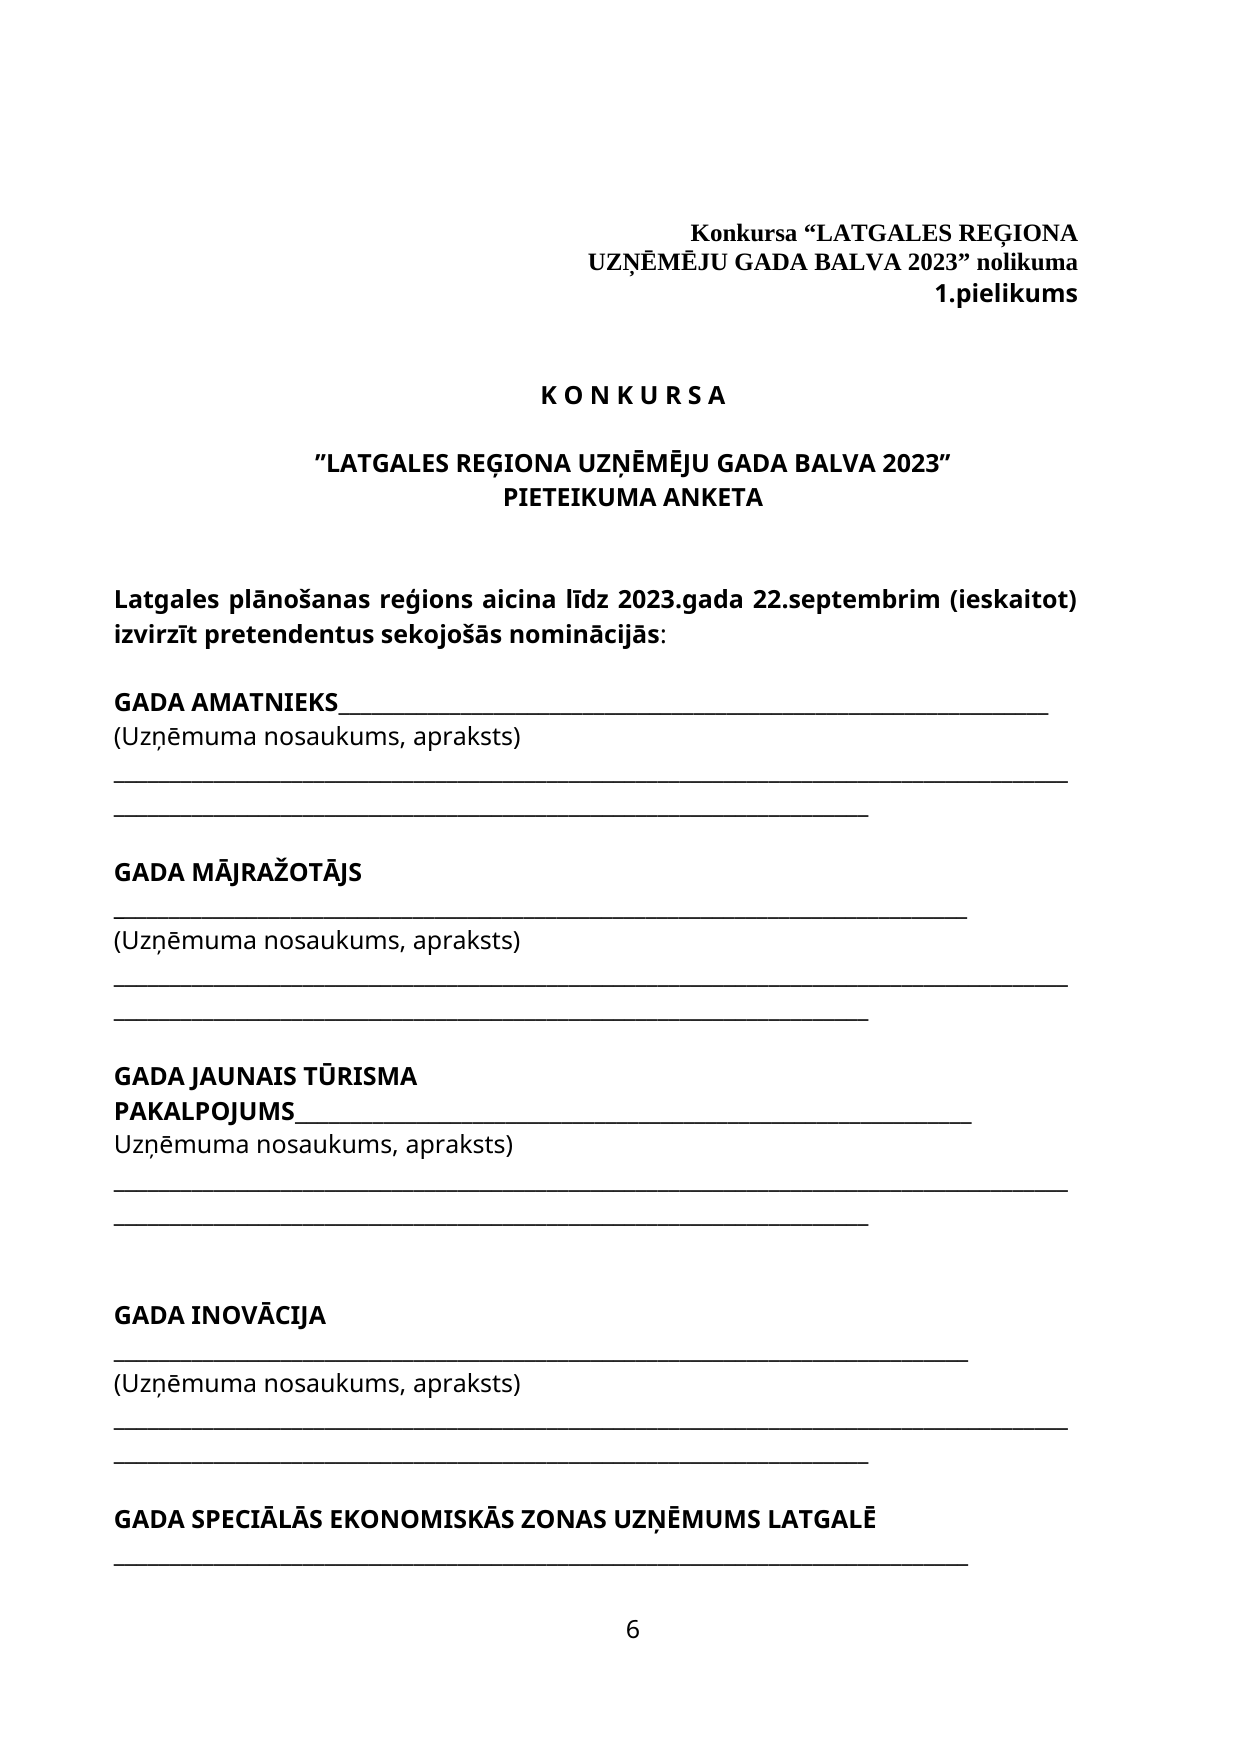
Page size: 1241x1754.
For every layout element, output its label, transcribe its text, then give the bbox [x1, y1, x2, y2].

text ’’LATGALES REĢIONA UZŅĒMĒJU GADA BALVA 2023’’ [187, 446, 1078, 480]
text (Uzņēmuma nosaukums, apraksts) [114, 718, 1078, 752]
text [114, 1400, 1078, 1468]
text UZŅĒMĒJU GADA BALVA 2023” nolikuma [187, 247, 1078, 276]
text GADA AMATNIEKS________________________________________________________________ [114, 684, 1078, 718]
text GADA MĀJRAŽOTĀJS [114, 855, 1078, 889]
text Latgales plānošanas reģions aicina līdz 2023.gada 22.septembrim (ieskaitot) izvirzīt pretendentus sekojošās nominācijās: [114, 582, 1078, 650]
text Konkursa “LATGALES REĢIONA [187, 218, 1078, 247]
text (Uzņēmuma nosaukums, apraksts) [114, 1366, 1078, 1400]
text GADA INOVĀCIJA _____________________________________________________________________________ [114, 1297, 1078, 1366]
text GADA JAUNAIS TŪRISMA PAKALPOJUMS_____________________________________________________________ Uzņēmuma nosaukums, apraksts) [114, 1059, 1078, 1161]
text _____________________________________________________________________________ [114, 1536, 1078, 1570]
text (Uzņēmuma nosaukums, apraksts) [114, 923, 1078, 957]
text _____________________________________________________________________________ [114, 889, 1078, 923]
text GADA SPECIĀLĀS EKONOMISKĀS ZONAS UZŅĒMUMS LATGALĒ [114, 1502, 1078, 1536]
text PIETEIKUMA ANKETA [187, 480, 1078, 514]
text K O N K U R S A [187, 378, 1078, 412]
text 1.pielikums [187, 276, 1078, 310]
